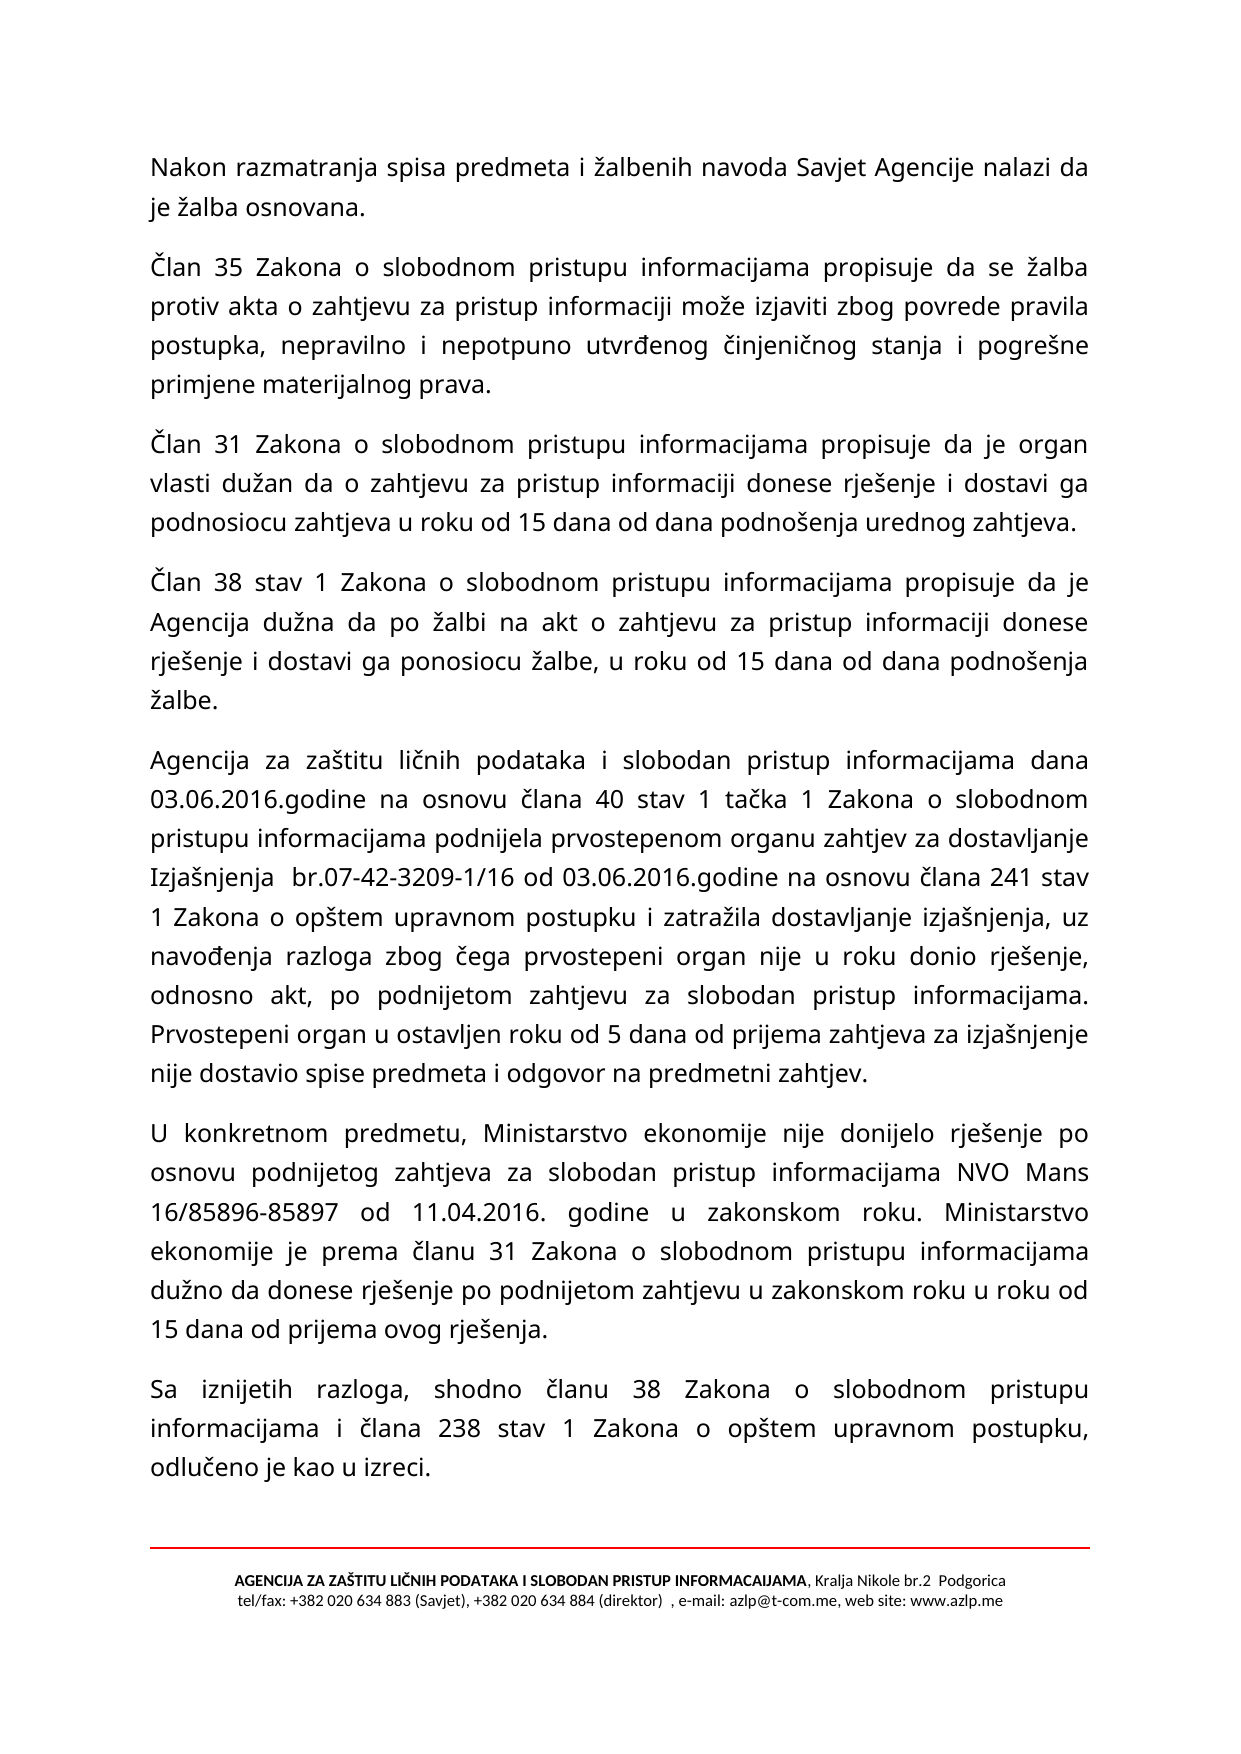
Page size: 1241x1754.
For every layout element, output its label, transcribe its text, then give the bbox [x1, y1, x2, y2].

text Član 35 Zakona o slobodnom pristupu informacijama propisuje da se žalba protiv akta o zahtjevu za pristup informaciji može izjaviti zbog povrede pravila postupka, nepravilno i nepotpuno utvrđenog činjeničnog stanja i pogrešne primjene materijalnog prava. [150, 249, 1090, 401]
text Član 38 stav 1 Zakona o slobodnom pristupu informacijama propisuje da je Agencija dužna da po žalbi na akt o zahtjevu za pristup informaciji donese rješenje i dostavi ga ponosiocu žalbe, u roku od 15 dana od dana podnošenja žalbe. [150, 565, 1090, 717]
text Nakon razmatranja spisa predmeta i žalbenih navoda Savjet Agencije nalazi da je žalba osnovana. [150, 150, 1090, 223]
text Član 31 Zakona o slobodnom pristupu informacijama propisuje da je organ vlasti dužan da o zahtjevu za pristup informaciji donese rješenje i dostavi ga podnosiocu zahtjeva u roku od 15 dana od dana podnošenja urednog zahtjeva. [150, 427, 1090, 539]
text Agencija za zaštitu ličnih podataka i slobodan pristup informacijama dana 03.06.2016.godine na osnovu člana 40 stav 1 tačka 1 Zakona o slobodnom pristupu informacijama podnijela prvostepenom organu zahtjev za dostavljanje Izjašnjenja br.07-42-3209-1/16 od 03.06.2016.godine na osnovu člana 241 stav 1 Zakona o opštem upravnom postupku i zatražila dostavljanje izjašnjenja, uz navođenja razloga zbog čega prvostepeni organ nije u roku donio rješenje, odnosno akt, po podnijetom zahtjevu za slobodan pristup informacijama. Prvostepeni organ u ostavljen roku od 5 dana od prijema zahtjeva za izjašnjenje nije dostavio spise predmeta i odgovor na predmetni zahtjev. [150, 742, 1090, 1090]
text Sa iznijetih razloga, shodno članu 38 Zakona o slobodnom pristupu informacijama i člana 238 stav 1 Zakona o opštem upravnom postupku, odlučeno je kao u izreci. [150, 1372, 1090, 1484]
text U konkretnom predmetu, Ministarstvo ekonomije nije donijelo rješenje po osnovu podnijetog zahtjeva za slobodan pristup informacijama NVO Mans 16/85896-85897 od 11.04.2016. godine u zakonskom roku. Ministarstvo ekonomije je prema članu 31 Zakona o slobodnom pristupu informacijama dužno da donese rješenje po podnijetom zahtjevu u zakonskom roku u roku od 15 dana od prijema ovog rješenja. [150, 1116, 1090, 1346]
